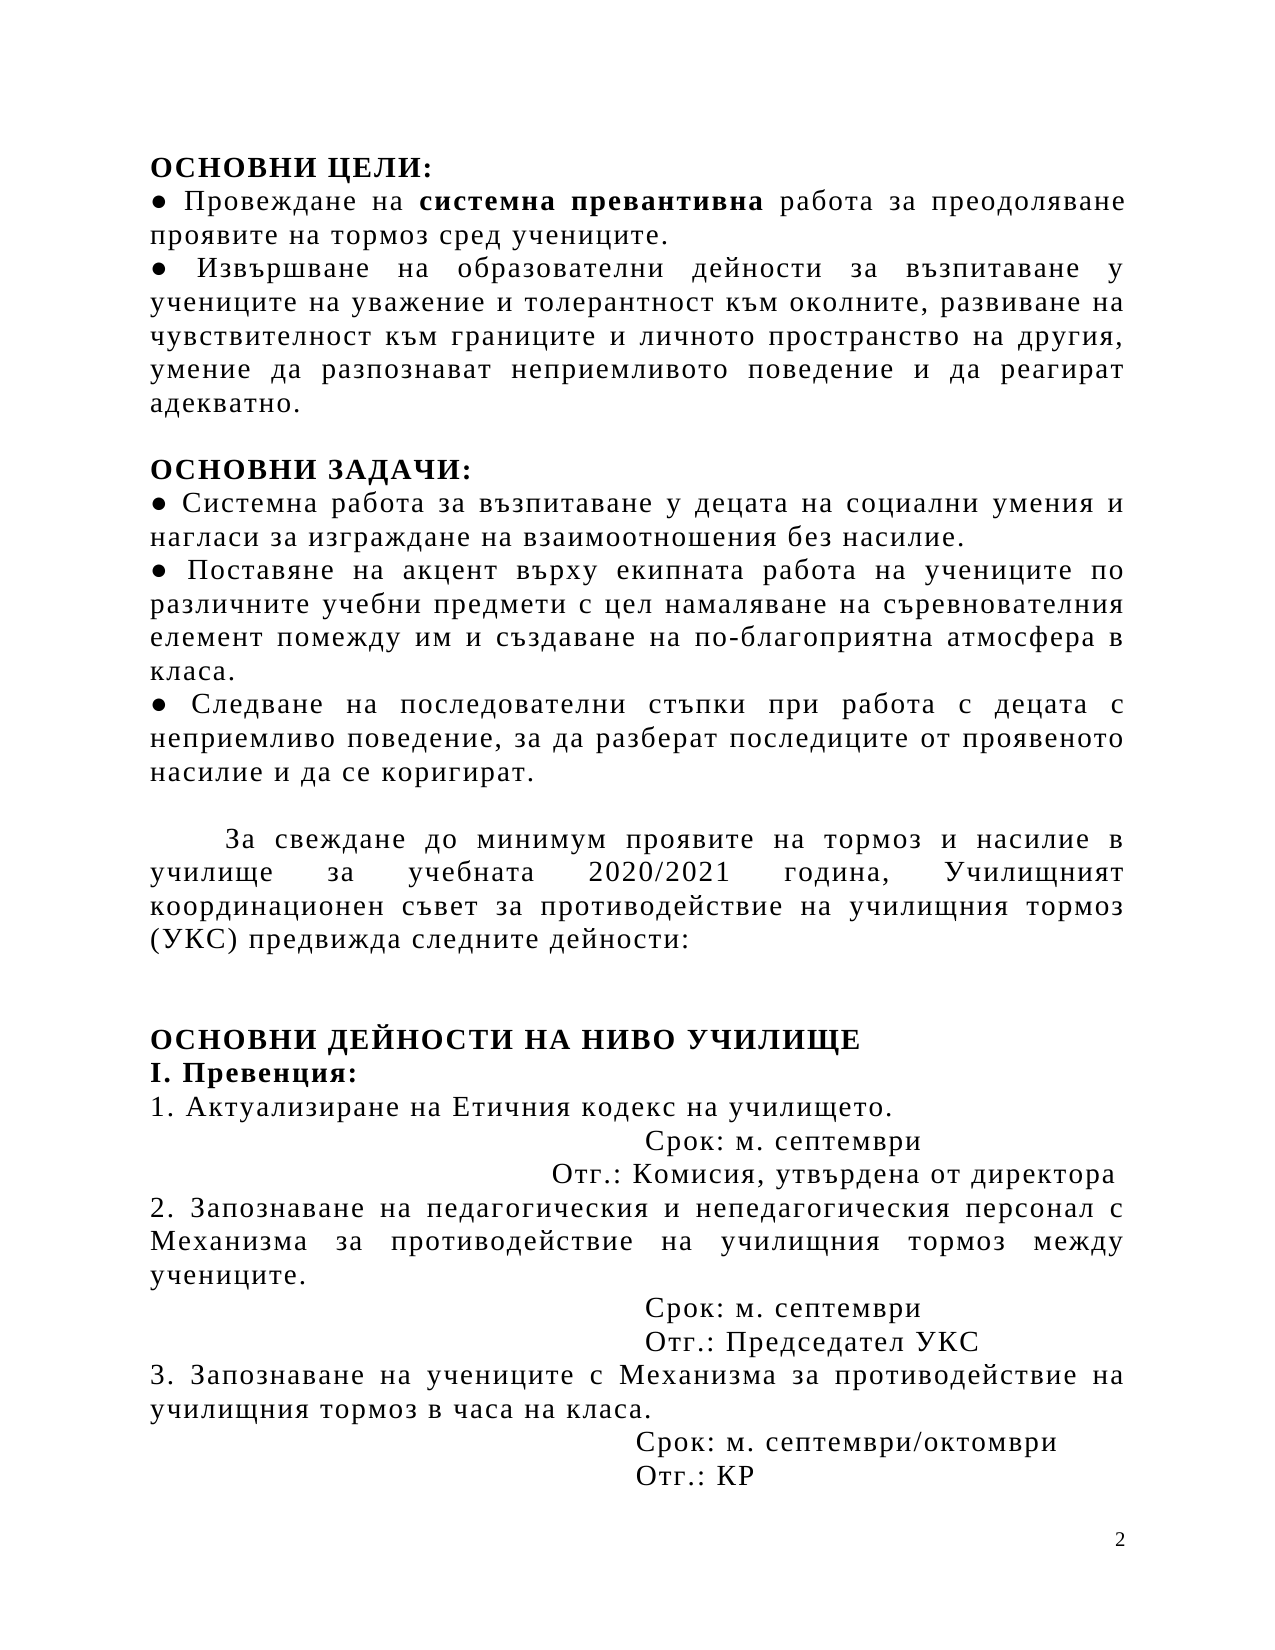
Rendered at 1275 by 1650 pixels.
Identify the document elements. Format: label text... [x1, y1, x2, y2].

list Срок: м. септември [225, 1290, 1125, 1324]
list Отг.: КР [225, 1458, 1125, 1492]
text 3. Запознаване на учениците с Механизма за противодействие на училищния тормоз в часа на класа. [150, 1357, 1125, 1424]
list Отг.: Комисия, утвърдена от директора [225, 1156, 1125, 1190]
text 1. Актуализиране на Етичния кодекс на училището. [150, 1089, 1125, 1123]
text За свеждане до минимум проявите на тормоз и насилие в училище за учебната 2020/2021 година, Училищният координационен съвет за противодействие на училищния тормоз (УКС) предвижда следните дейности: [150, 821, 1125, 955]
text ОСНОВНИ ДЕЙНОСТИ НА НИВО УЧИЛИЩЕ [150, 1022, 1125, 1056]
text I. Превенция: [150, 1056, 1125, 1089]
text ● Следване на последователни стъпки при работа с децата с неприемливо поведение, за да разберат последиците от проявеното насилие и да се коригират. [150, 687, 1125, 787]
list Отг.: Председател УКС [225, 1324, 1125, 1357]
text ОСНОВНИ ЦЕЛИ: [150, 150, 1125, 183]
text ● Поставяне на акцент върху екипната работа на учениците по различните учебни предмети с цел намаляване на съревнователния елемент помежду им и създаване на по-благоприятна атмосфера в класа. [150, 552, 1125, 687]
text ● Провеждане на системна превантивна работа за преодоляване проявите на тормоз сред учениците. [150, 183, 1125, 251]
text 2. Запознаване на педагогическия и непедагогическия персонал с Механизма за противодействие на училищния тормоз между учениците. [150, 1190, 1125, 1290]
text ОСНОВНИ ЗАДАЧИ: [150, 452, 1125, 485]
text ● Системна работа за възпитаване у децата на социални умения и нагласи за изграждане на взаимоотношения без насилие. [150, 485, 1125, 552]
list Срок: м. септември/октомври [225, 1424, 1125, 1458]
text ● Извършване на образователни дейности за възпитаване у учениците на уважение и толерантност към околните, развиване на чувствителност към границите и личното пространство на другия, умение да разпознават неприемливото поведение и да реагират адекватно. [150, 251, 1125, 418]
list Срок: м. септември [225, 1123, 1125, 1156]
